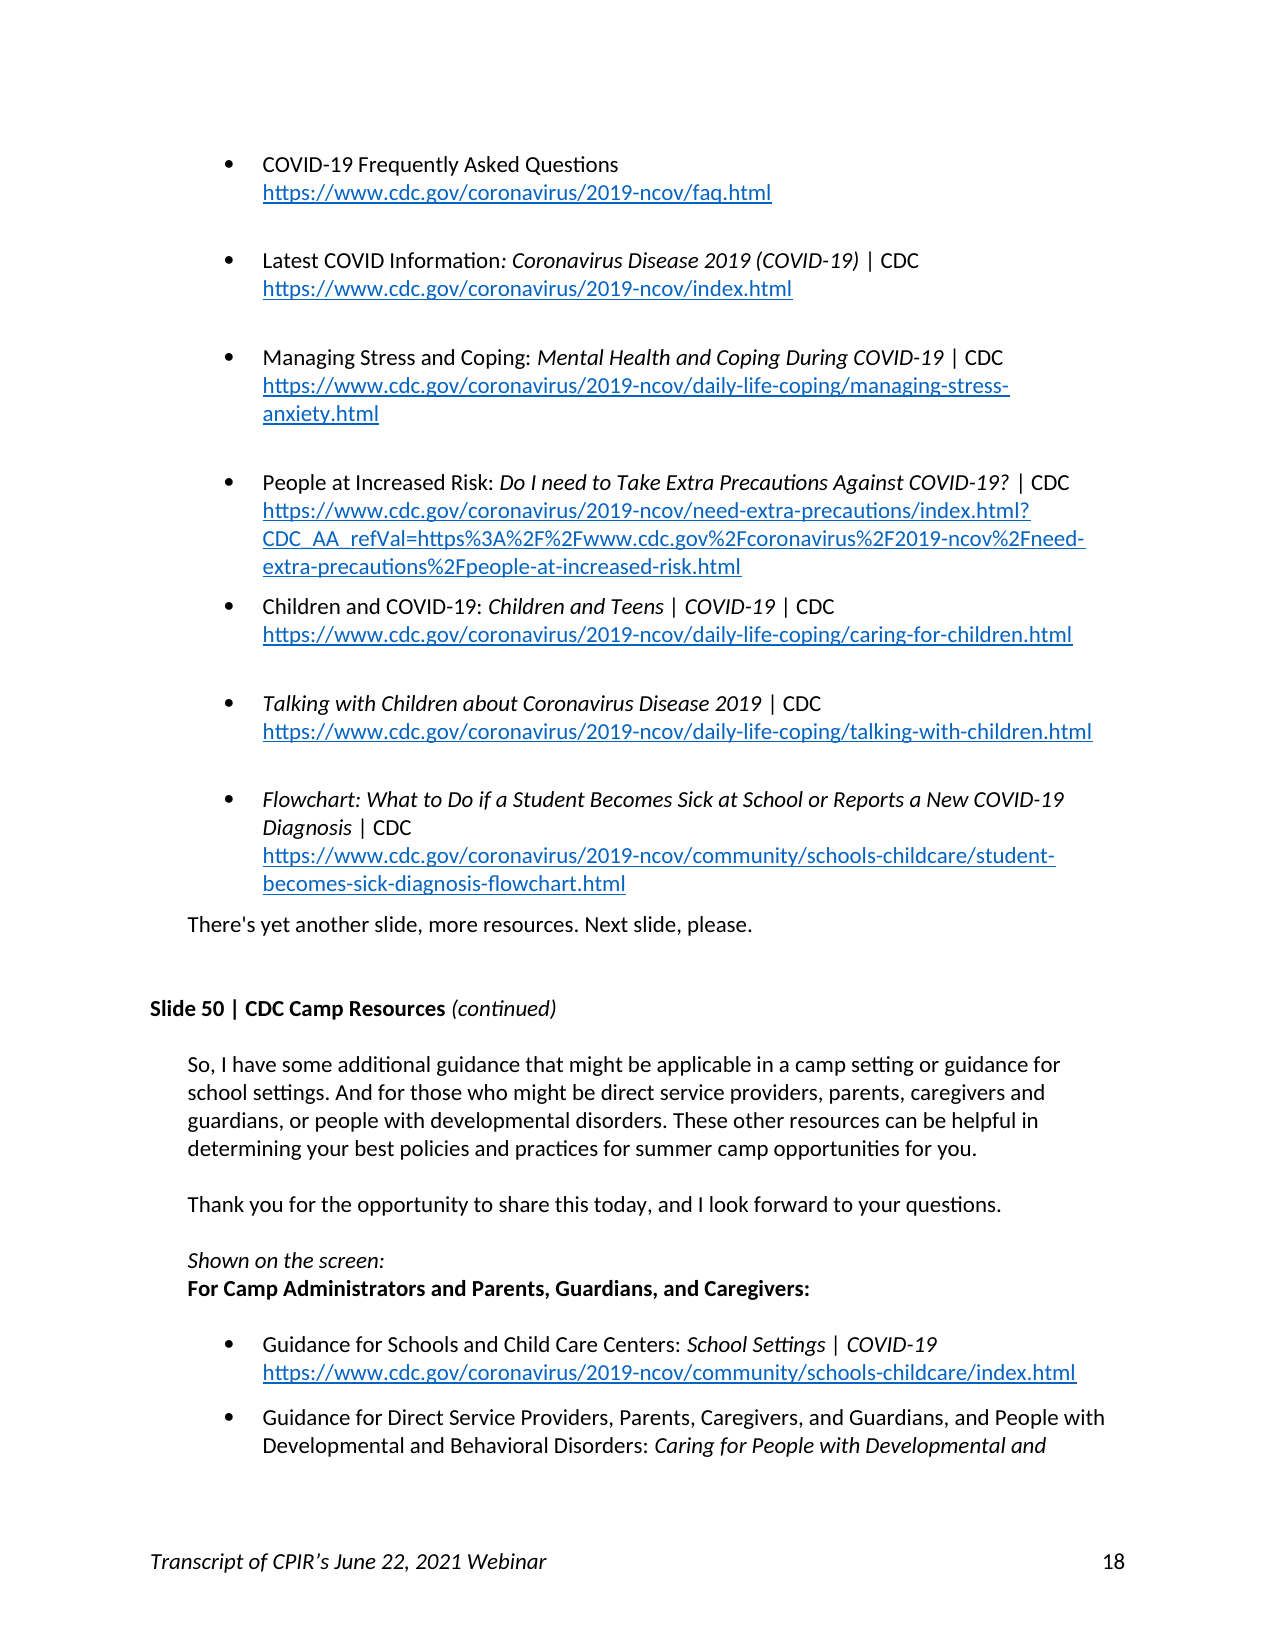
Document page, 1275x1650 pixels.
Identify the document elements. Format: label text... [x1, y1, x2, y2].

list Managing Stress and Coping: Mental Health and Coping During COVID-19 | CDC [225, 343, 1125, 455]
text So, I have some additional guidance that might be applicable in a camp setting or guidance for school settings. And for those who might be direct service providers, parents, caregivers and guardians, or people with developmental disorders. These other resources can be helpful in determining your best policies and practices for summer camp opportunities for you. [187, 1050, 1125, 1162]
text There's yet another slide, more resources. Next slide, please. [187, 910, 1125, 938]
text Thank you for the opportunity to share this today, and I look forward to your questions. [187, 1190, 1125, 1218]
list Flowchart: What to Do if a Student Becomes Sick at School or Reports a New COVID-19 Diagnosis | CDC [225, 785, 1125, 897]
list Guidance for Schools and Child Care Centers: School Settings | COVID-19 [225, 1330, 1125, 1386]
text Slide 50 | CDC Camp Resources (continued) [150, 994, 1125, 1022]
list Children and COVID-19: Children and Teens | COVID-19 | CDC [225, 592, 1125, 676]
text For Camp Administrators and Parents, Guardians, and Caregivers: [187, 1274, 1125, 1302]
list Talking with Children about Coronavirus Disease 2019 | CDC [225, 689, 1125, 773]
list Latest COVID Information: Coronavirus Disease 2019 (COVID-19) | CDC [225, 247, 1125, 331]
list People at Increased Risk: Do I need to Take Extra Precautions Against COVID-19? | CDC [225, 468, 1125, 580]
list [225, 1403, 1125, 1459]
text Shown on the screen: [187, 1246, 1125, 1274]
list COVID-19 Frequently Asked Questions [225, 150, 1125, 234]
